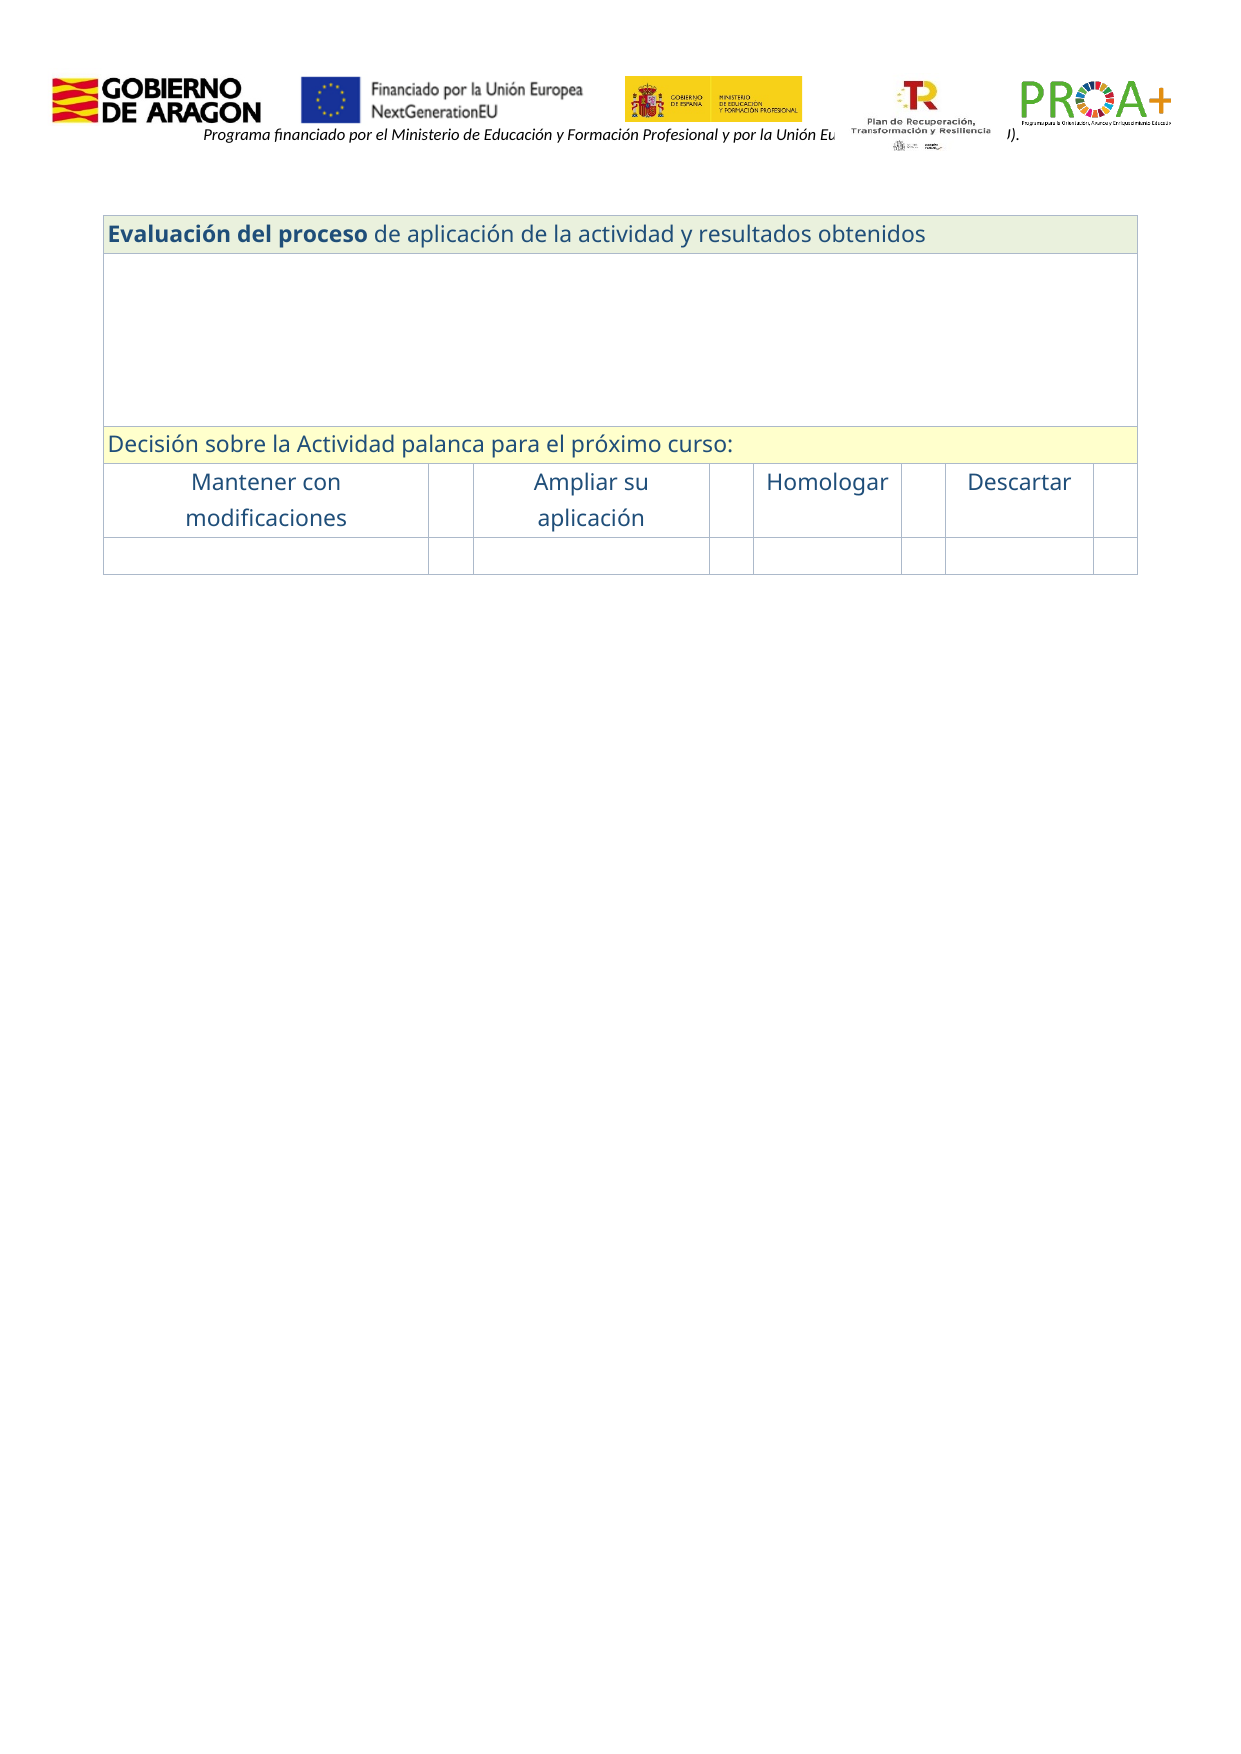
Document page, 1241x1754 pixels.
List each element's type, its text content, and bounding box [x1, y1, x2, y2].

table_cell Homologar [754, 464, 901, 537]
table_cell [710, 464, 753, 537]
table_cell [104, 254, 1137, 426]
table_cell [429, 538, 473, 574]
picture [293, 71, 587, 125]
table_cell [710, 538, 753, 574]
table_cell Ampliar su aplicación [474, 464, 709, 537]
table_cell Mantener con modificaciones [104, 464, 428, 537]
picture [623, 76, 802, 121]
table_cell [902, 538, 945, 574]
table_cell [754, 538, 901, 574]
table_cell [946, 538, 1093, 574]
picture [1014, 73, 1171, 130]
table_cell [1094, 538, 1137, 574]
table_cell Evaluación del proceso de aplicación de la actividad y resultados obtenidos [104, 216, 1137, 253]
table_cell Decisión sobre la Actividad palanca para el próximo curso: [104, 427, 1137, 463]
table_cell Descartar [946, 464, 1093, 537]
table_cell [104, 538, 428, 574]
table_cell [902, 464, 945, 537]
table_cell [474, 538, 709, 574]
table_cell [429, 464, 473, 537]
table_cell [1094, 464, 1137, 537]
picture [46, 68, 262, 125]
picture [832, 73, 1008, 155]
